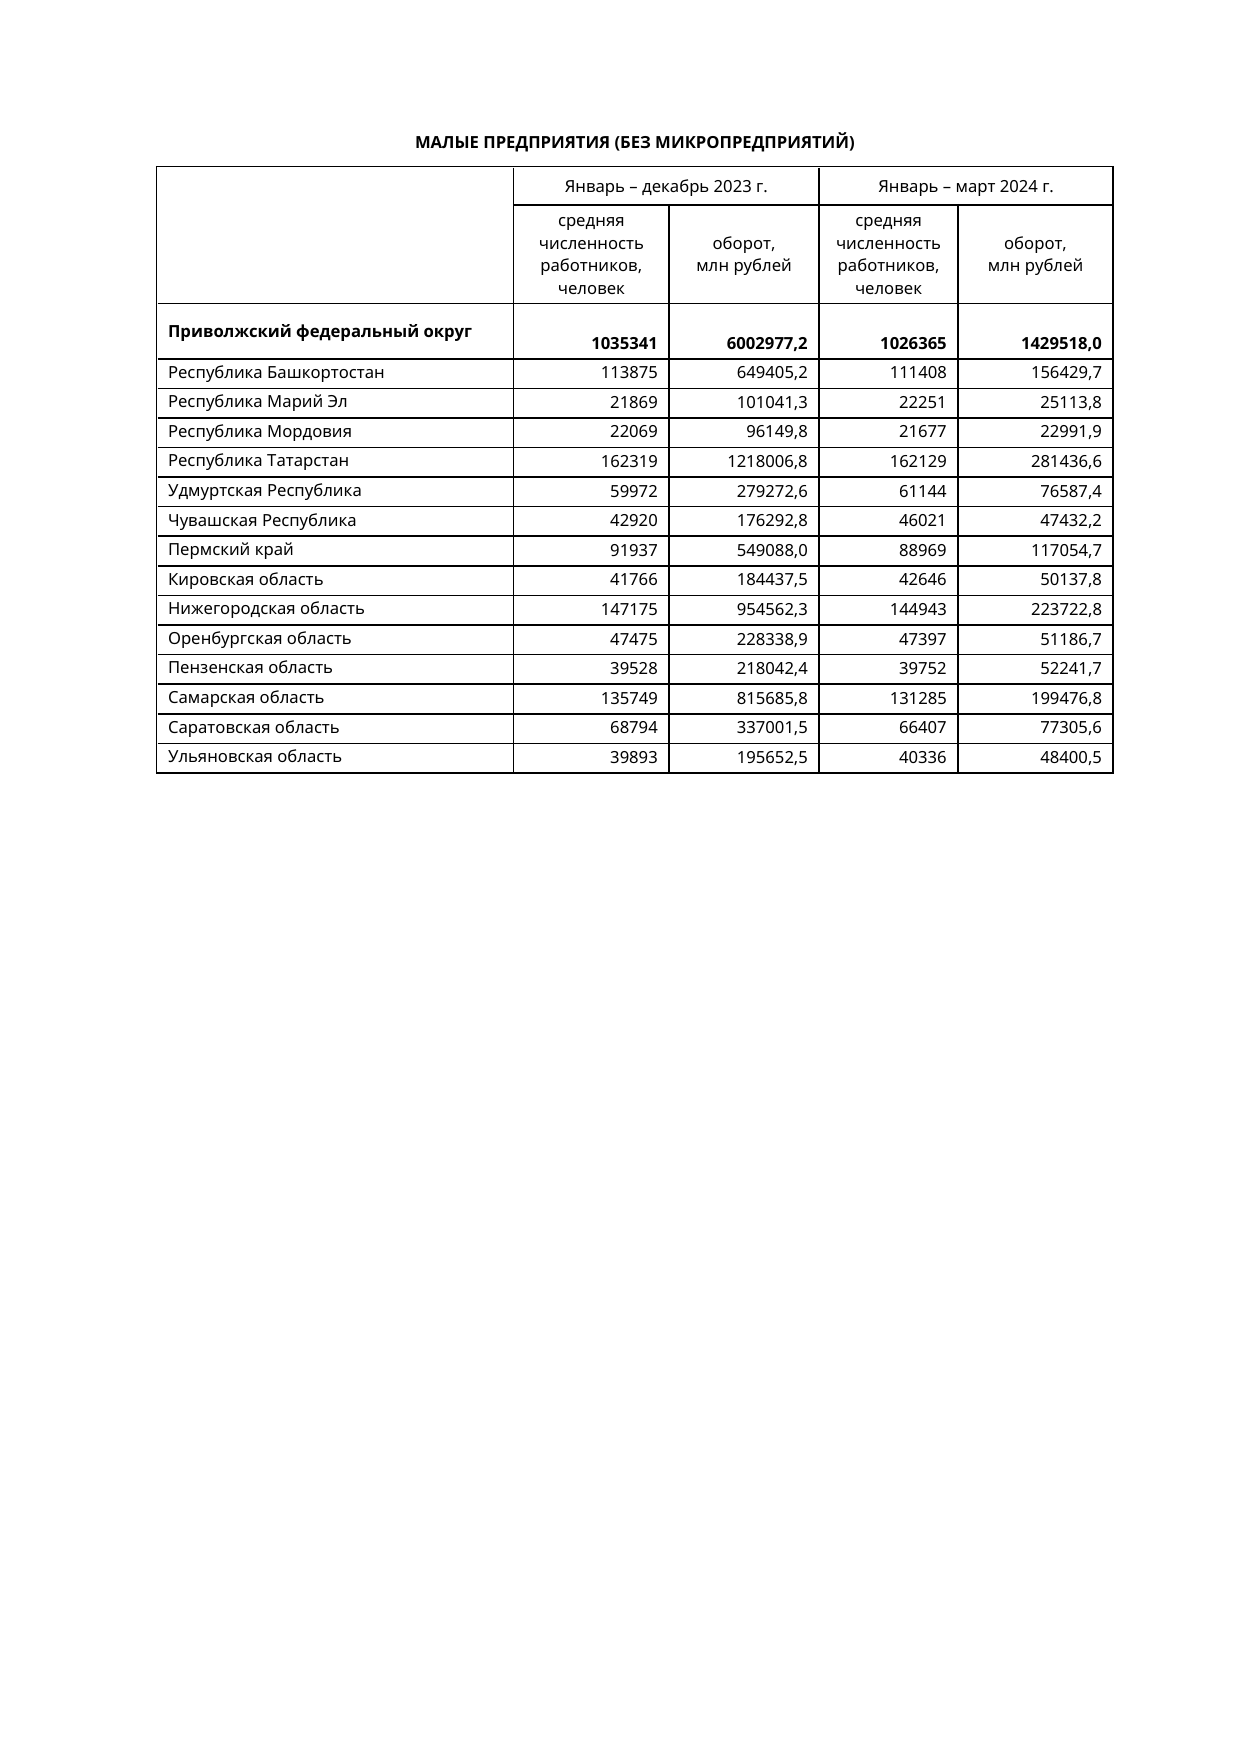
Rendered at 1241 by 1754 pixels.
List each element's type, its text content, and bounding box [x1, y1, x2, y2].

table_cell 52241,7 [959, 655, 1112, 683]
table_cell 649405,2 [670, 360, 818, 387]
table_cell Пензенская область [157, 655, 513, 683]
table_cell 42920 [514, 507, 668, 535]
table_header Январь – декабрь 2023 г. [514, 167, 819, 204]
table_cell оборот, млн рублей [670, 206, 818, 302]
table_cell Оренбургская область [157, 625, 513, 654]
table_cell 815685,8 [670, 685, 818, 713]
table_cell 59972 [514, 478, 668, 506]
table_cell 41766 [514, 567, 668, 594]
table_cell 47432,2 [959, 507, 1112, 535]
table_cell 1218006,8 [670, 448, 818, 476]
table_cell 111408 [820, 360, 957, 387]
table_cell 162129 [820, 448, 957, 476]
table_cell 22991,9 [959, 419, 1112, 447]
table_cell 48400,5 [959, 744, 1112, 772]
table_cell 42646 [820, 567, 957, 594]
table_cell 91937 [514, 537, 668, 565]
table_cell 25113,8 [959, 389, 1112, 417]
table_cell 61144 [820, 478, 957, 506]
table_cell 47475 [514, 626, 668, 654]
table_cell 21677 [820, 419, 957, 447]
table_cell 135749 [514, 685, 668, 713]
table_cell 96149,8 [670, 419, 818, 447]
table_cell Нижегородская область [157, 596, 513, 624]
table_cell 39528 [514, 655, 668, 683]
table_cell 68794 [514, 715, 668, 742]
table_cell 76587,4 [959, 478, 1112, 506]
table_cell 77305,6 [959, 715, 1112, 742]
table_cell 162319 [514, 448, 668, 476]
table_cell 1035341 [514, 304, 668, 358]
table_cell 549088,0 [670, 537, 818, 565]
table_header Январь – март 2024 г. [820, 167, 1112, 204]
table_cell 39893 [514, 744, 668, 772]
table_cell оборот, млн рублей [959, 206, 1112, 302]
table_cell 39752 [820, 655, 957, 683]
table_cell 1429518,0 [959, 304, 1112, 358]
table_cell Приволжский федеральный округ [157, 304, 513, 358]
table_cell средняя численность работников, человек [514, 206, 668, 302]
table_cell Республика Мордовия [157, 418, 513, 447]
table_cell Пермский край [157, 536, 513, 565]
table_cell 113875 [514, 360, 668, 387]
table_cell 1026365 [820, 304, 957, 358]
table_header [157, 167, 513, 302]
table_cell 184437,5 [670, 567, 818, 594]
table_cell 117054,7 [959, 537, 1112, 565]
table_cell 176292,8 [670, 507, 818, 535]
table_cell 66407 [820, 715, 957, 742]
table_cell 156429,7 [959, 360, 1112, 387]
table_cell 228338,9 [670, 626, 818, 654]
table_cell 21869 [514, 389, 668, 417]
table_cell средняя численность работников, человек [820, 206, 957, 302]
table_cell 131285 [820, 685, 957, 713]
table_cell 50137,8 [959, 567, 1112, 594]
table_cell 281436,6 [959, 448, 1112, 476]
table_cell Ульяновская область [157, 744, 513, 772]
table_cell 51186,7 [959, 626, 1112, 654]
table_cell Республика Марий Эл [157, 389, 513, 417]
table_cell Республика Татарстан [157, 448, 513, 476]
table_cell Удмуртская Республика [157, 477, 513, 506]
table_cell 40336 [820, 744, 957, 772]
table_cell 954562,3 [670, 596, 818, 624]
table_cell 46021 [820, 507, 957, 535]
table_cell 218042,4 [670, 655, 818, 683]
table_cell 195652,5 [670, 744, 818, 772]
table_cell 22069 [514, 419, 668, 447]
table_cell 144943 [820, 596, 957, 624]
table_cell 88969 [820, 537, 957, 565]
table_cell 199476,8 [959, 685, 1112, 713]
table_cell Кировская область [157, 566, 513, 594]
table_cell Самарская область [157, 684, 513, 713]
table_cell 101041,3 [670, 389, 818, 417]
table_cell Республика Башкортостан [157, 359, 513, 387]
table_cell 337001,5 [670, 715, 818, 742]
table_cell 279272,6 [670, 478, 818, 506]
table_cell Саратовская область [157, 714, 513, 742]
table_cell 223722,8 [959, 596, 1112, 624]
table_cell 47397 [820, 626, 957, 654]
table_cell 6002977,2 [670, 304, 818, 358]
table_cell 22251 [820, 389, 957, 417]
table_cell Чувашская Республика [157, 507, 513, 535]
table_cell 147175 [514, 596, 668, 624]
text МАЛЫЕ ПРЕДПРИЯТИЯ (БЕЗ МИКРОПРЕДПРИЯТИЙ) [118, 131, 1152, 153]
